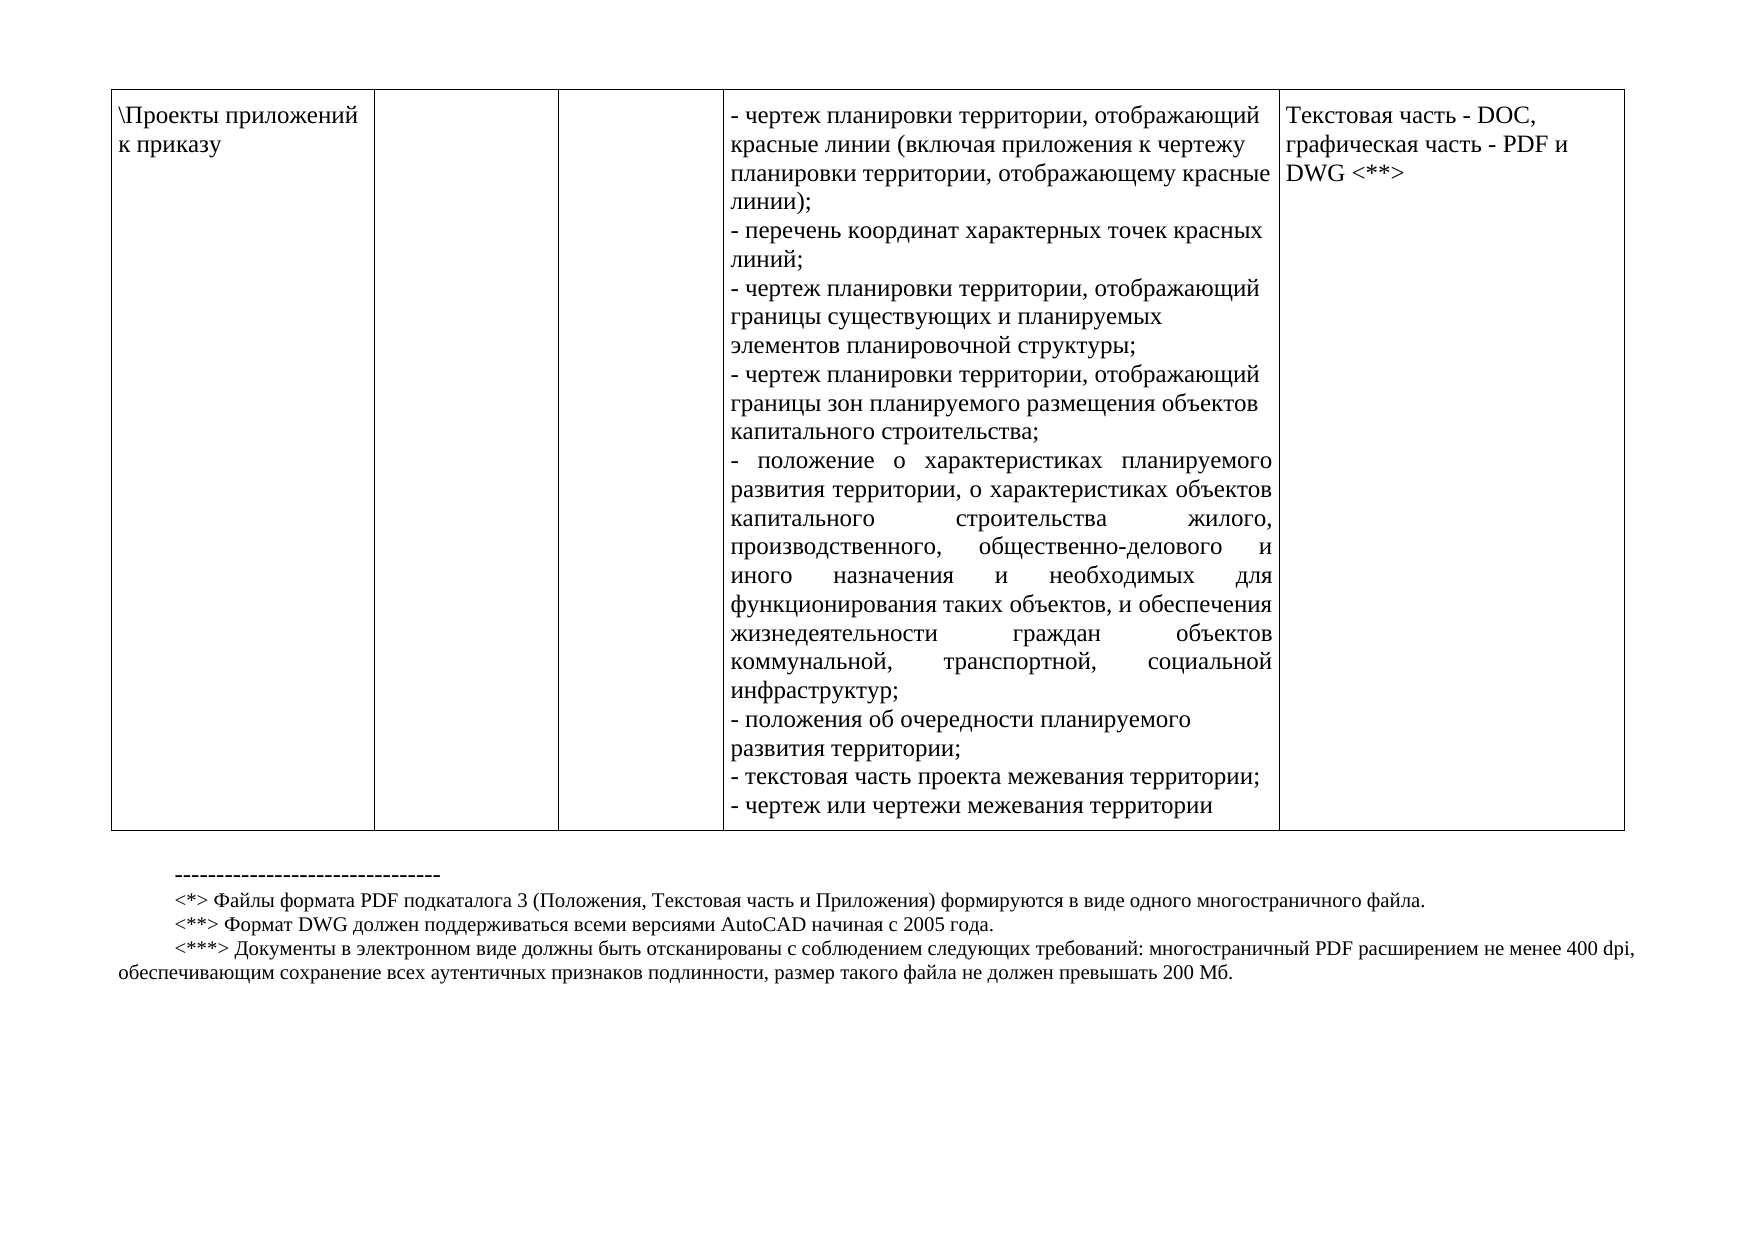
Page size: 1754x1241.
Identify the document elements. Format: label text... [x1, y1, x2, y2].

text <*> Файлы формата PDF подкаталога 3 (Положения, Текстовая часть и Приложения) формируются в виде одного многостраничного файла. [118, 888, 1636, 912]
table_cell [375, 90, 558, 829]
text <***> Документы в электронном виде должны быть отсканированы с соблюдением следующих требований: многостраничный PDF расширением не менее 400 dpi, обеспечивающим сохранение всех аутентичных признаков подлинности, размер такого файла не должен превышать 200 Мб. [118, 936, 1636, 984]
table_cell Текстовая часть - DOC, графическая часть - PDF и DWG <**> [1280, 90, 1624, 829]
table_cell - чертеж планировки территории, отображающий красные линии (включая приложения к чертежу планировки территории, отображающему красные линии); - перечень координат характерных точек красных линий; - чертеж планировки территории, отображающий границы существующих и планируемых элементов планировочной структуры; - чертеж планировки территории, отображающий границы зон планируемого размещения объектов капитального строительства; - положение о характеристиках планируемого развития территории, о характеристиках объектов капитального строительства жилого, производственного, общественно-делового и иного назначения и необходимых для функционирования таких объектов, и обеспечения жизнедеятельности граждан объектов коммунальной, транспортной, социальной инфраструктур; - положения об очередности планируемого развития территории; - текстовая часть проекта межевания территории; - чертеж или чертежи межевания территории [724, 90, 1279, 829]
table_cell [559, 90, 723, 829]
table_cell \Проекты приложений к приказу [112, 90, 374, 829]
text -------------------------------- [118, 859, 1636, 888]
text <**> Формат DWG должен поддерживаться всеми версиями AutoCAD начиная с 2005 года. [118, 912, 1636, 936]
